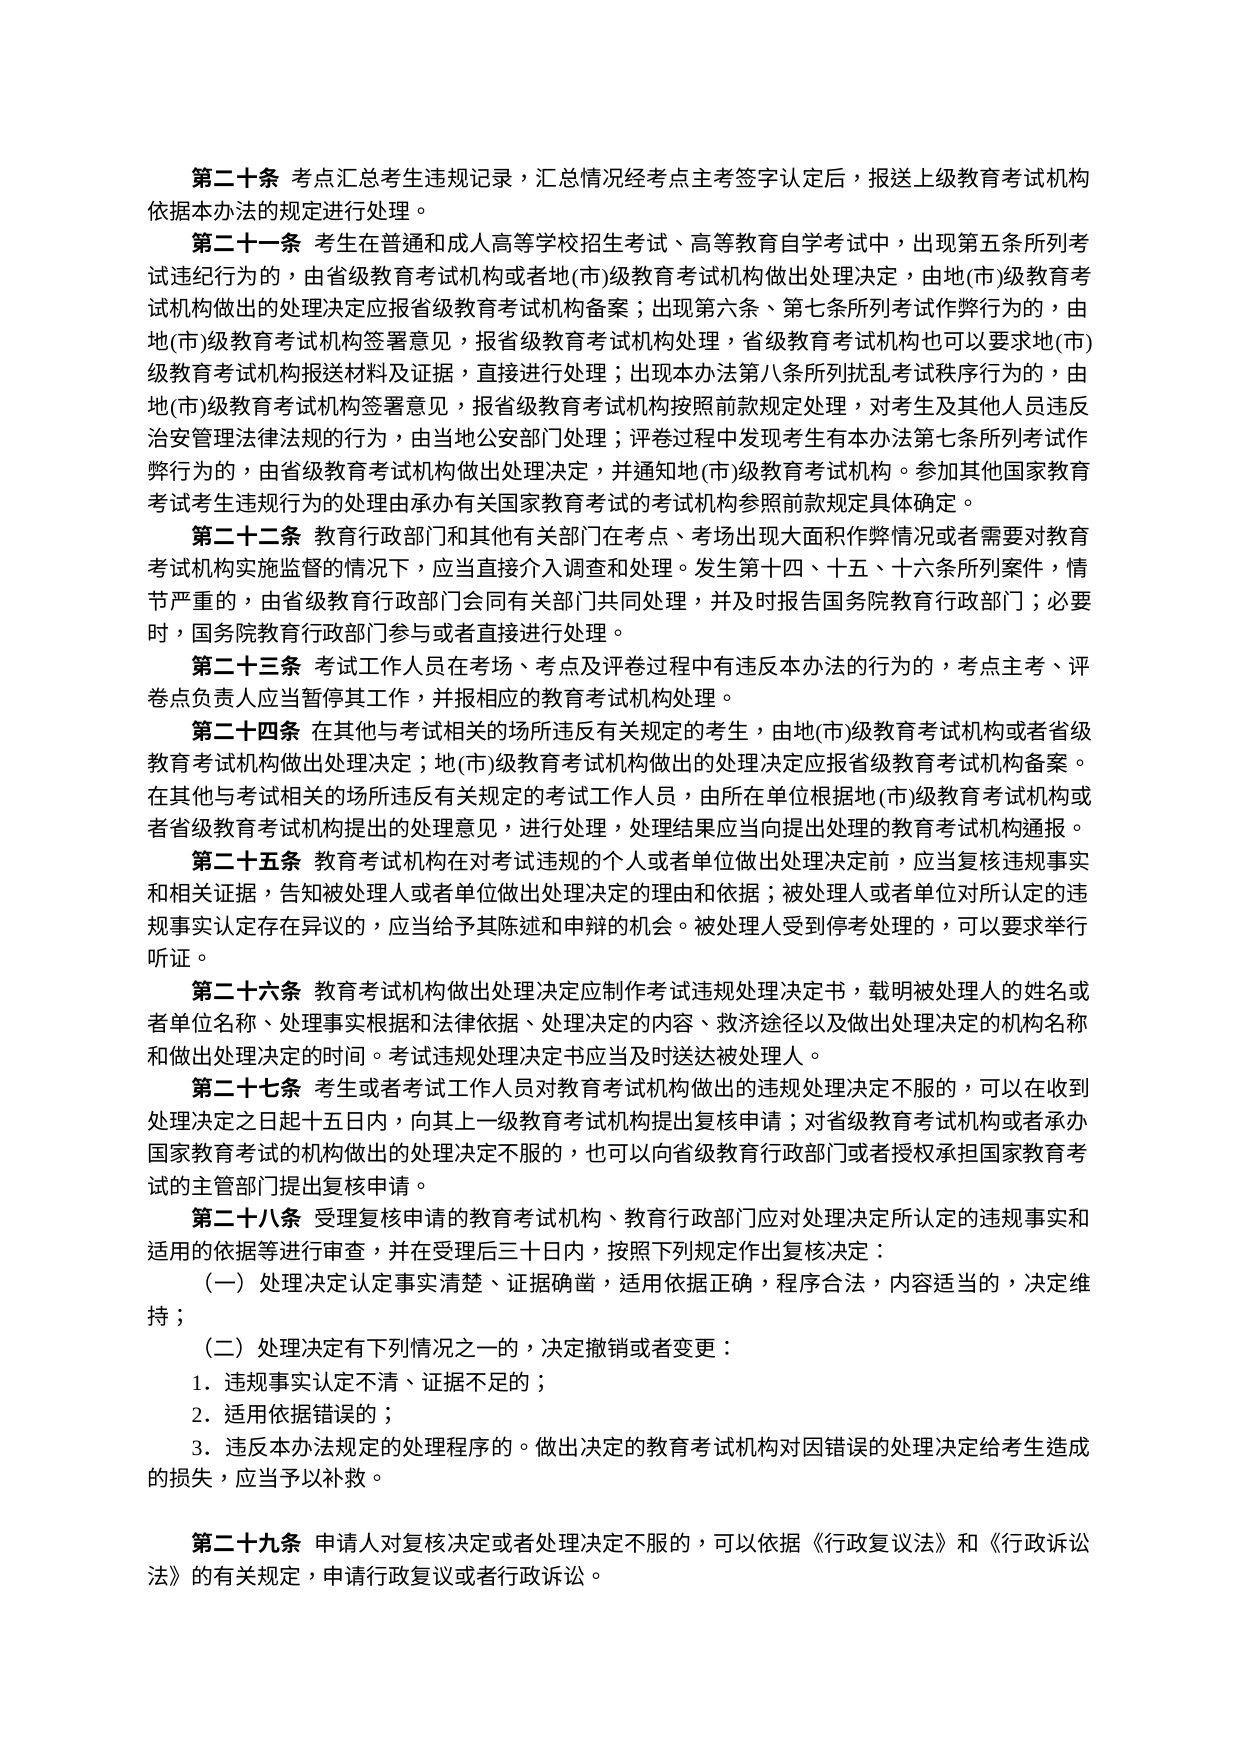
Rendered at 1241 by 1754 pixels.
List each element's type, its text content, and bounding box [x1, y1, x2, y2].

text 2．适用依据错误的； [148, 1397, 1092, 1429]
text （一）处理决定认定事实清楚、证据确凿，适用依据正确，程序合法，内容适当的，决定维持； [148, 1267, 1092, 1332]
text 第二十四条 在其他与考试相关的场所违反有关规定的考生，由地(市)级教育考试机构或者省级教育考试机构做出处理决定；地(市)级教育考试机构做出的处理决定应报省级教育考试机构备案。在其他与考试相关的场所违反有关规定的考试工作人员，由所在单位根据地(市)级教育考试机构或者省级教育考试机构提出的处理意见，进行处理，处理结果应当向提出处理的教育考试机构通报。 [148, 714, 1092, 844]
text 第二十条 考点汇总考生违规记录，汇总情况经考点主考签字认定后，报送上级教育考试机构依据本办法的规定进行处理。 [148, 162, 1092, 227]
text 第二十六条 教育考试机构做出处理决定应制作考试违规处理决定书，载明被处理人的姓名或者单位名称、处理事实根据和法律依据、处理决定的内容、救济途径以及做出处理决定的机构名称和做出处理决定的时间。考试违规处理决定书应当及时送达被处理人。 [148, 974, 1092, 1072]
text 第二十五条 教育考试机构在对考试违规的个人或者单位做出处理决定前，应当复核违规事实和相关证据，告知被处理人或者单位做出处理决定的理由和依据；被处理人或者单位对所认定的违规事实认定存在异议的，应当给予其陈述和申辩的机会。被处理人受到停考处理的，可以要求举行听证。 [148, 844, 1092, 974]
text 第二十八条 受理复核申请的教育考试机构、教育行政部门应对处理决定所认定的违规事实和适用的依据等进行审查，并在受理后三十日内，按照下列规定作出复核决定： [148, 1202, 1092, 1267]
text 第二十七条 考生或者考试工作人员对教育考试机构做出的违规处理决定不服的，可以在收到处理决定之日起十五日内，向其上一级教育考试机构提出复核申请；对省级教育考试机构或者承办国家教育考试的机构做出的处理决定不服的，也可以向省级教育行政部门或者授权承担国家教育考试的主管部门提出复核申请。 [148, 1072, 1092, 1202]
text 3．违反本办法规定的处理程序的。做出决定的教育考试机构对因错误的处理决定给考生造成的损失，应当予以补救。 [148, 1429, 1092, 1494]
text 第二十三条 考试工作人员在考场、考点及评卷过程中有违反本办法的行为的，考点主考、评卷点负责人应当暂停其工作，并报相应的教育考试机构处理。 [148, 649, 1092, 714]
text 第二十二条 教育行政部门和其他有关部门在考点、考场出现大面积作弊情况或者需要对教育考试机构实施监督的情况下，应当直接介入调查和处理。发生第十四、十五、十六条所列案件，情节严重的，由省级教育行政部门会同有关部门共同处理，并及时报告国务院教育行政部门；必要时，国务院教育行政部门参与或者直接进行处理。 [148, 519, 1092, 649]
text 第二十一条 考生在普通和成人高等学校招生考试、高等教育自学考试中，出现第五条所列考试违纪行为的，由省级教育考试机构或者地(市)级教育考试机构做出处理决定，由地(市)级教育考试机构做出的处理决定应报省级教育考试机构备案；出现第六条、第七条所列考试作弊行为的，由地(市)级教育考试机构签署意见，报省级教育考试机构处理，省级教育考试机构也可以要求地(市)级教育考试机构报送材料及证据，直接进行处理；出现本办法第八条所列扰乱考试秩序行为的，由地(市)级教育考试机构签署意见，报省级教育考试机构按照前款规定处理，对考生及其他人员违反治安管理法律法规的行为，由当地公安部门处理；评卷过程中发现考生有本办法第七条所列考试作弊行为的，由省级教育考试机构做出处理决定，并通知地(市)级教育考试机构。参加其他国家教育考试考生违规行为的处理由承办有关国家教育考试的考试机构参照前款规定具体确定。 [148, 227, 1092, 519]
text 第二十九条 申请人对复核决定或者处理决定不服的，可以依据《行政复议法》和《行政诉讼法》的有关规定，申请行政复议或者行政诉讼。 [148, 1527, 1092, 1592]
text 1．违规事实认定不清、证据不足的； [148, 1364, 1092, 1397]
text （二）处理决定有下列情况之一的，决定撤销或者变更： [148, 1332, 1092, 1364]
